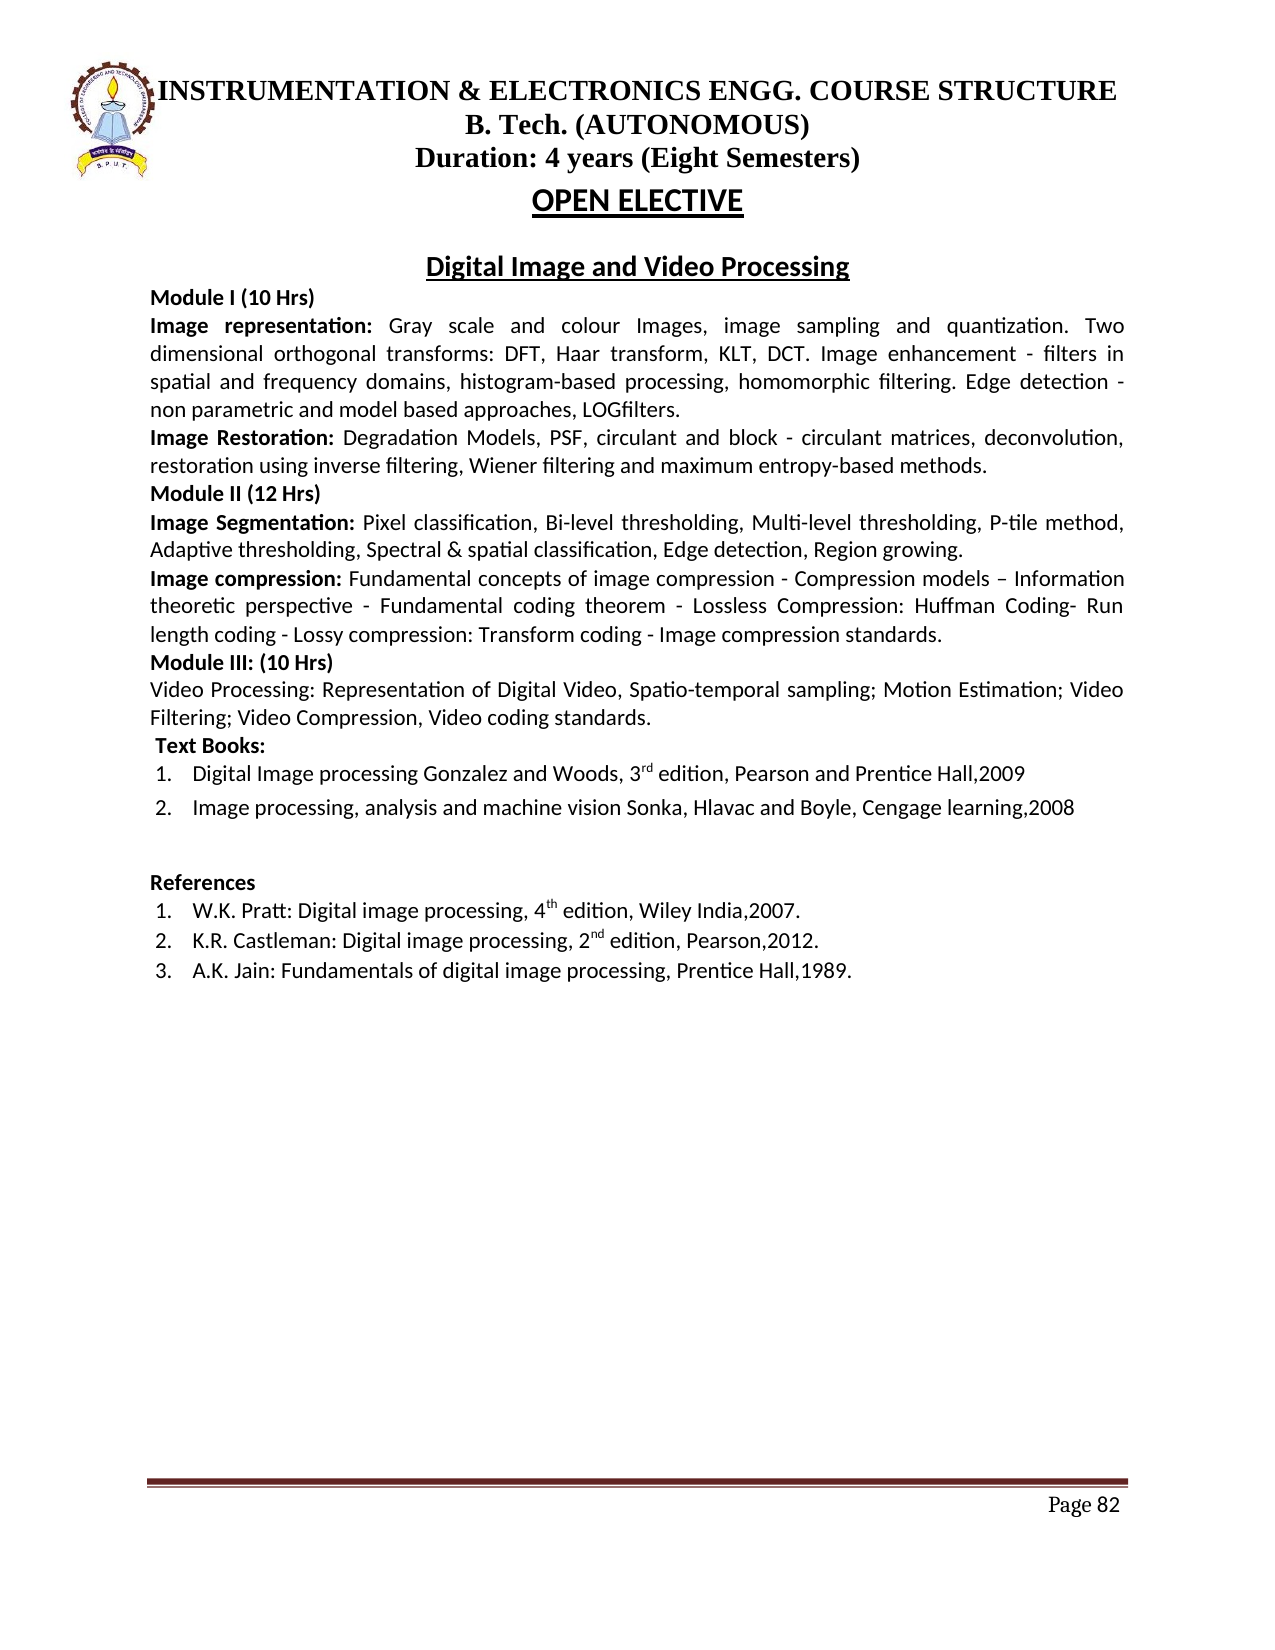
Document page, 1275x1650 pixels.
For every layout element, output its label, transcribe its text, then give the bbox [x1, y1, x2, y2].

list W.K. Pratt: Digital image processing, 4th edition, Wiley India,2007. [155, 896, 1214, 924]
picture [63, 52, 162, 181]
subtitle Text Books: [155, 732, 1214, 760]
text Video Processing: Representation of Digital Video, Spatio-temporal sampling; Motion Estimation; Video Filtering; Video Compression, Video coding standards. [150, 676, 1125, 732]
text Image compression: Fundamental concepts of image compression - Compression models – Information theoretic perspective - Fundamental coding theorem - Lossless Compression: Huffman Coding- Run length coding - Lossy compression: Transform coding - Image compression standards. [150, 564, 1126, 648]
text Image Restoration: Degradation Models, PSF, circulant and block - circulant matrices, deconvolution, restoration using inverse filtering, Wiener filtering and maximum entropy-based methods. [150, 423, 1126, 479]
list Digital Image processing Gonzalez and Woods, 3rd edition, Pearson and Prentice Hall,2009 [155, 760, 1214, 787]
subtitle Module III: (10 Hrs) [150, 648, 1214, 676]
text Image representation: Gray scale and colour Images, image sampling and quantization. Two dimensional orthogonal transforms: DFT, Haar transform, KLT, DCT. Image enhancement - filters in spatial and frequency domains, histogram-based processing, homomorphic filtering. Edge detection - non parametric and model based approaches, LOGfilters. [150, 311, 1126, 423]
subtitle Module II (12 Hrs) [150, 479, 1214, 508]
subtitle References [150, 868, 1214, 896]
text OPEN ELECTIVE [112, 179, 1162, 220]
subtitle Module I (10 Hrs) [150, 283, 319, 311]
text Digital Image and Video Processing [426, 248, 1214, 284]
list A.K. Jain: Fundamentals of digital image processing, Prentice Hall,1989. [155, 956, 1214, 984]
list K.R. Castleman: Digital image processing, 2nd edition, Pearson,2012. [155, 926, 1214, 954]
text Image Segmentation: Pixel classification, Bi-level thresholding, Multi-level thresholding, P-tile method, Adaptive thresholding, Spectral & spatial classification, Edge detection, Region growing. [150, 508, 1126, 564]
list Image processing, analysis and machine vision Sonka, Hlavac and Boyle, Cengage learning,2008 [155, 793, 1214, 821]
